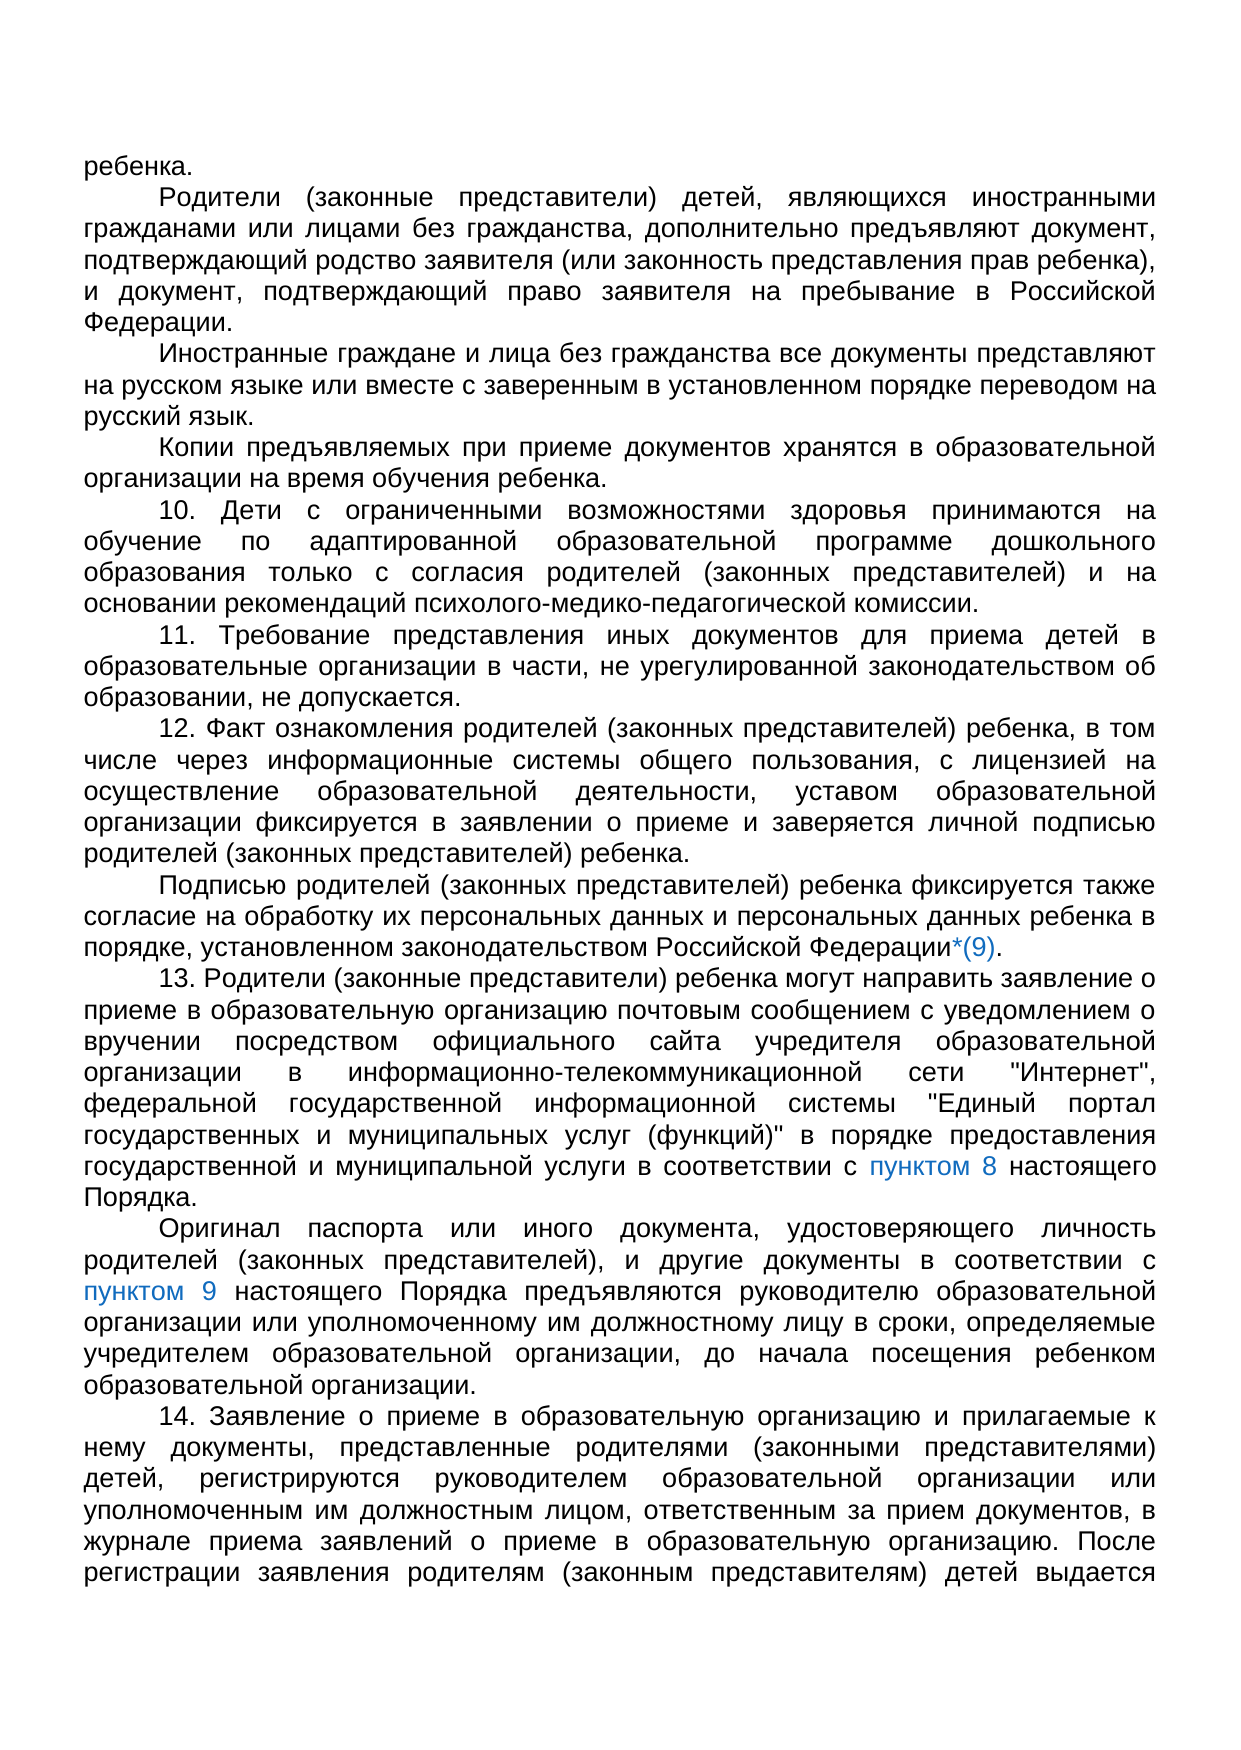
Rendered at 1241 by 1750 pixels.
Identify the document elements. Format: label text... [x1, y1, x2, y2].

text Подписью родителей (законных представителей) ребенка фиксируется также согласие на обработку их персональных данных и персональных данных ребенка в порядке, установленном законодательством Российской Федерации*(9). [83, 869, 1157, 962]
text Оригинал паспорта или иного документа, удостоверяющего личность родителей (законных представителей), и другие документы в соответствии с пунктом 9 настоящего Порядка предъявляются руководителю образовательной организации или уполномоченному им должностному лицу в сроки, определяемые учредителем образовательной организации, до начала посещения ребенком образовательной организации. [83, 1212, 1157, 1400]
text 13. Родители (законные представители) ребенка могут направить заявление о приеме в образовательную организацию почтовым сообщением с уведомлением о вручении посредством официального сайта учредителя образовательной организации в информационно-телекоммуникационной сети "Интернет", федеральной государственной информационной системы "Единый портал государственных и муниципальных услуг (функций)" в порядке предоставления государственной и муниципальной услуги в соответствии с пунктом 8 настоящего Порядка. [83, 962, 1157, 1212]
text Иностранные граждане и лица без гражданства все документы представляют на русском языке или вместе с заверенным в установленном порядке переводом на русский язык. [83, 337, 1157, 431]
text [83, 150, 1157, 181]
text 11. Требование представления иных документов для приема детей в образовательные организации в части, не урегулированной законодательством об образовании, не допускается. [83, 619, 1157, 712]
text Копии предъявляемых при приеме документов хранятся в образовательной организации на время обучения ребенка. [83, 431, 1157, 494]
text Родители (законные представители) детей, являющихся иностранными гражданами или лицами без гражданства, дополнительно предъявляют документ, подтверждающий родство заявителя (или законность представления прав ребенка), и документ, подтверждающий право заявителя на пребывание в Российской Федерации. [83, 181, 1157, 337]
text 10. Дети с ограниченными возможностями здоровья принимаются на обучение по адаптированной образовательной программе дошкольного образования только с согласия родителей (законных представителей) и на основании рекомендаций психолого-медико-педагогической комиссии. [83, 494, 1157, 619]
text 12. Факт ознакомления родителей (законных представителей) ребенка, в том числе через информационные системы общего пользования, с лицензией на осуществление образовательной деятельности, уставом образовательной организации фиксируется в заявлении о приеме и заверяется личной подписью родителей (законных представителей) ребенка. [83, 712, 1157, 869]
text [83, 1400, 1157, 1587]
